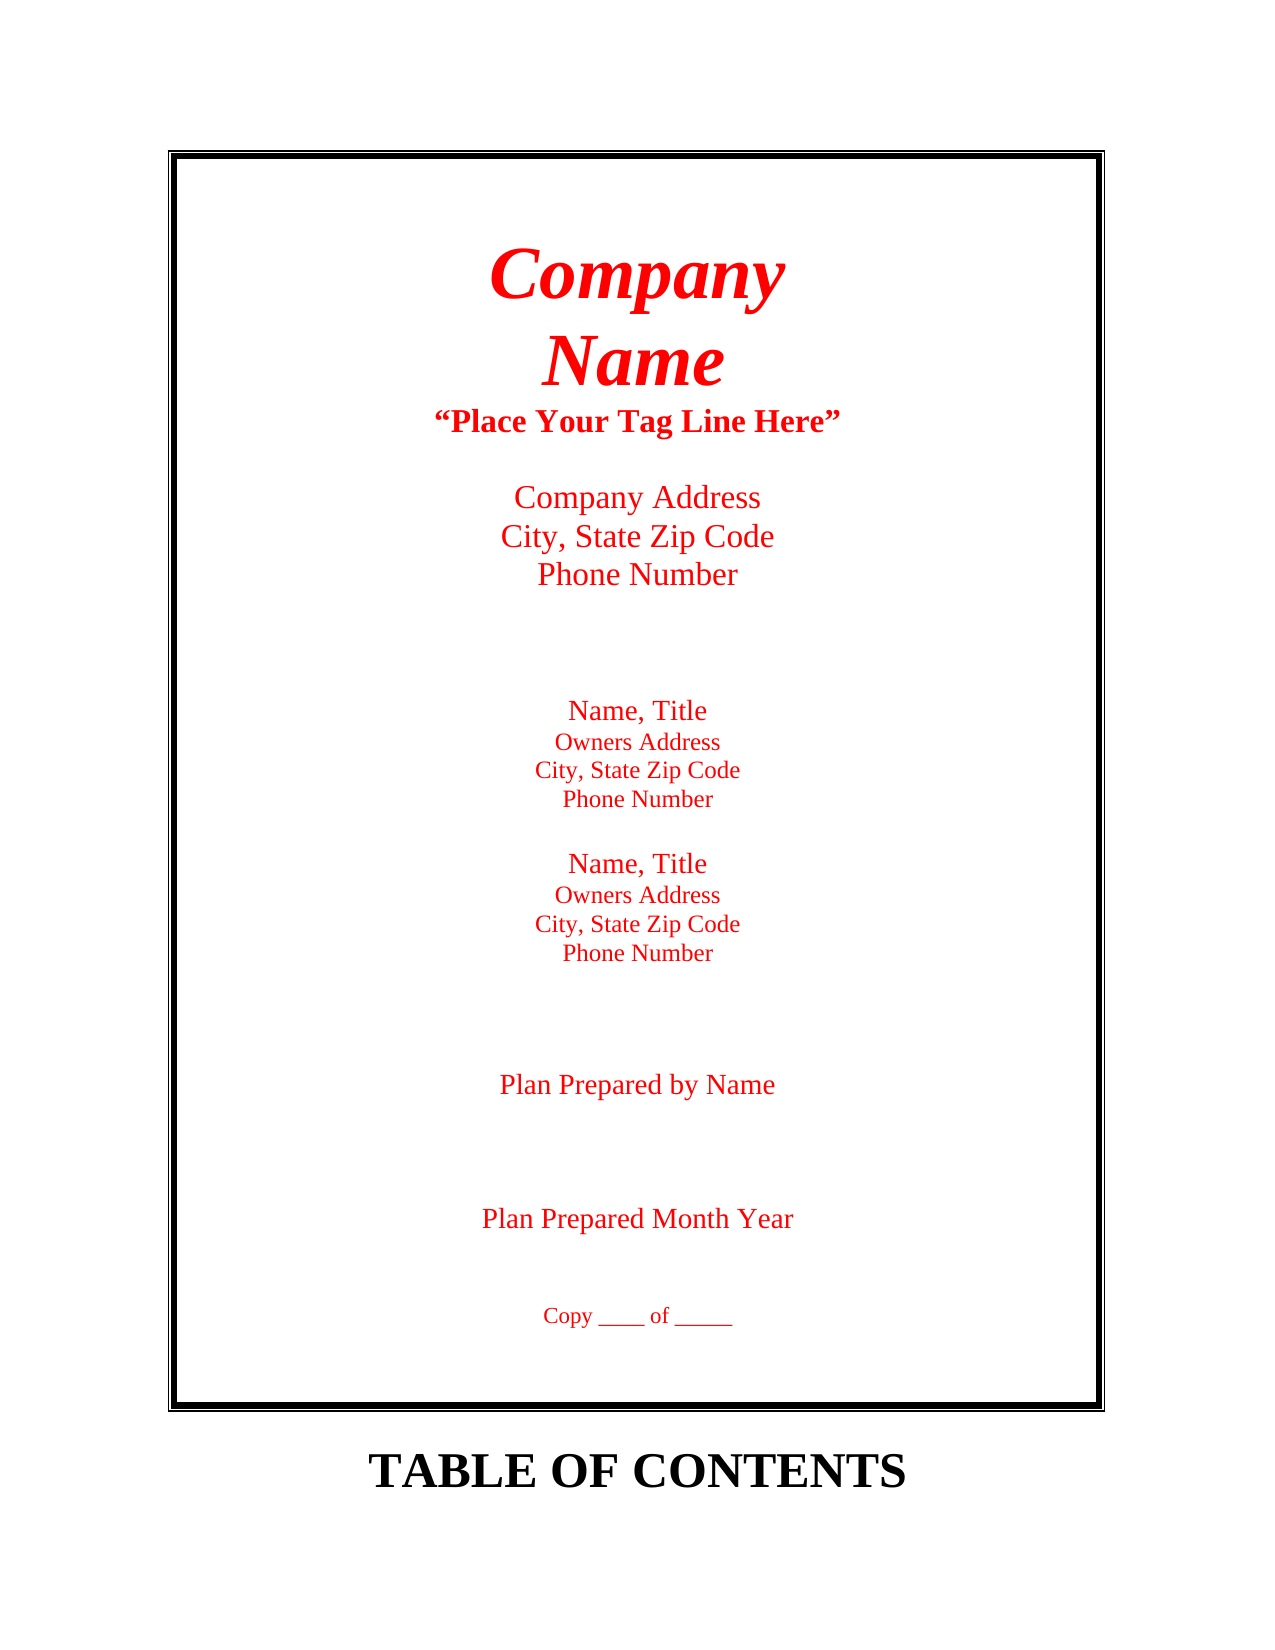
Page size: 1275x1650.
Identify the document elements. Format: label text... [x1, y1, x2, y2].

title City, State Zip Code [187, 516, 1087, 554]
title Phone Number [187, 938, 1087, 966]
title Phone Number [187, 554, 1087, 593]
title Company [187, 228, 1087, 315]
title Plan Prepared Month Year [187, 1201, 1087, 1235]
title Plan Prepared by Name [187, 1067, 1087, 1101]
title Name, Title [187, 693, 1087, 727]
title Name [187, 315, 1087, 401]
title Owners Address [187, 880, 1087, 909]
title City, State Zip Code [187, 756, 1087, 784]
title Company Address [187, 478, 1087, 516]
title Phone Number [187, 784, 1087, 813]
title Owners Address [187, 727, 1087, 756]
title City, State Zip Code [187, 909, 1087, 938]
title “Place Your Tag Line Here” [187, 401, 1087, 439]
title Copy ____ of _____ [187, 1302, 1087, 1328]
title Name, Title [187, 847, 1087, 880]
title TABLE OF CONTENTS [187, 1441, 1087, 1498]
